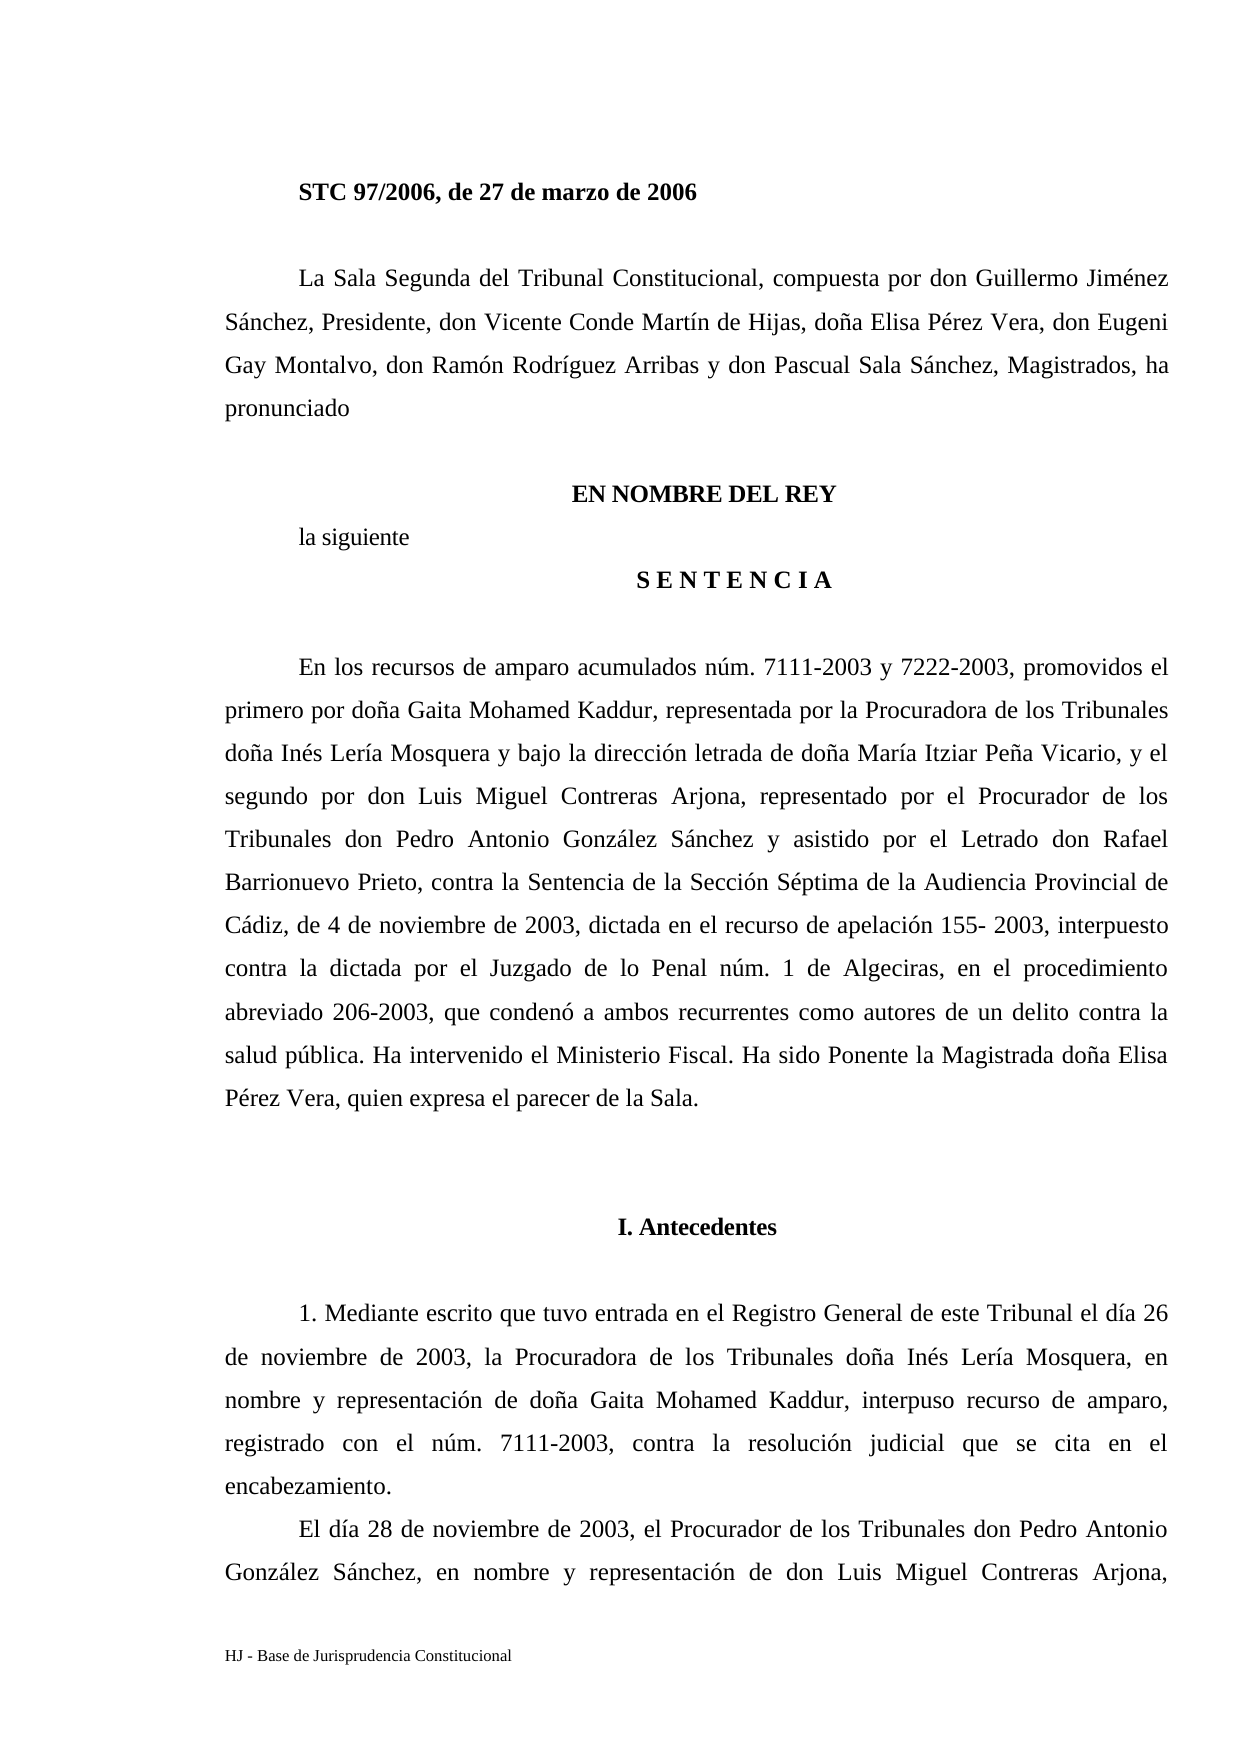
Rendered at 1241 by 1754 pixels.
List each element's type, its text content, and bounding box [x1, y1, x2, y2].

text En los recursos de amparo acumulados núm. 7111-2003 y 7222-2003, promovidos el primero por doña Gaita Mohamed Kaddur, representada por la Procuradora de los Tribunales doña Inés Lería Mosquera y bajo la dirección letrada de doña María Itziar Peña Vicario, y el segundo por don Luis Miguel Contreras Arjona, representado por el Procurador de los Tribunales don Pedro Antonio González Sánchez y asistido por el Letrado don Rafael Barrionuevo Prieto, contra la Sentencia de la Sección Séptima de la Audiencia Provincial de Cádiz, de 4 de noviembre de 2003, dictada en el recurso de apelación 155- 2003, interpuesto contra la dictada por el Juzgado de lo Penal núm. 1 de Algeciras, en el procedimiento abreviado 206-2003, que condenó a ambos recurrentes como autores de un delito contra la salud pública. Ha intervenido el Ministerio Fiscal. Ha sido Ponente la Magistrada doña Elisa Pérez Vera, quien expresa el parecer de la Sala. [224, 652, 1169, 1112]
text 1. Mediante escrito que tuvo entrada en el Registro General de este Tribunal el día 26 de noviembre de 2003, la Procuradora de los Tribunales doña Inés Lería Mosquera, en nombre y representación de doña Gaita Mohamed Kaddur, interpuso recurso de amparo, registrado con el núm. 7111-2003, contra la resolución judicial que se cita en el encabezamiento. [224, 1298, 1169, 1500]
text EN NOMBRE DEL REY [224, 479, 1110, 508]
text I. Antecedentes [224, 1212, 1169, 1241]
text la siguiente [224, 522, 1110, 551]
text La Sala Segunda del Tribunal Constitucional, compuesta por don Guillermo Jiménez Sánchez, Presidente, don Vicente Conde Martín de Hijas, doña Elisa Pérez Vera, don Eugeni Gay Montalvo, don Ramón Rodríguez Arribas y don Pascual Sala Sánchez, Magistrados, ha pronunciado [224, 263, 1169, 422]
text STC 97/2006, de 27 de marzo de 2006 [224, 177, 1169, 206]
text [224, 1514, 1169, 1586]
text S E N T E N C I A [224, 565, 1169, 594]
